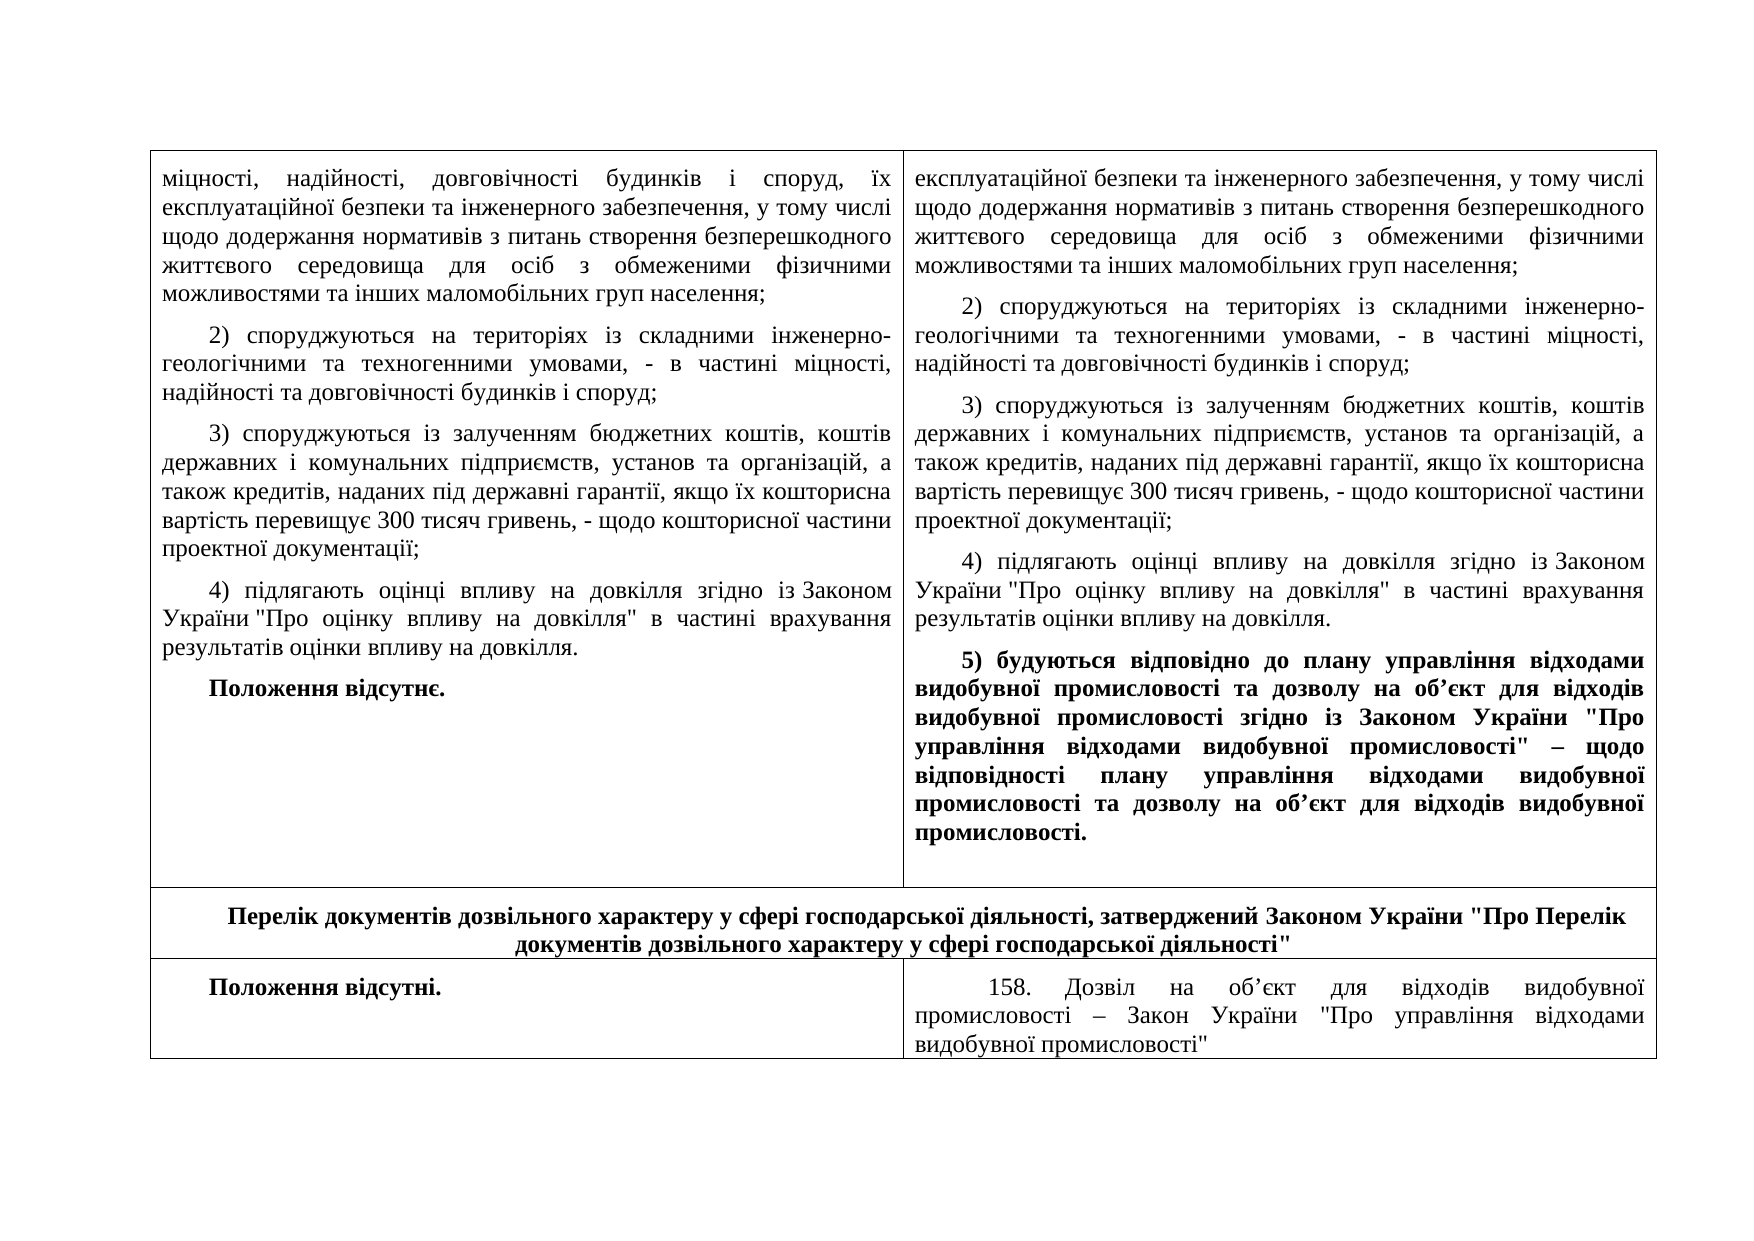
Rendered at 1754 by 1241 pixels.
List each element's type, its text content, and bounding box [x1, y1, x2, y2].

table_cell Положення відсутні. [151, 959, 903, 1058]
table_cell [904, 959, 1656, 1058]
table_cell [151, 151, 903, 887]
table_cell Перелік документів дозвільного характеру у сфері господарської діяльності, затверджений Законом України "Про Перелік документів дозвільного характеру у сфері господарської діяльності" [151, 888, 1656, 958]
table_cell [904, 151, 1656, 887]
